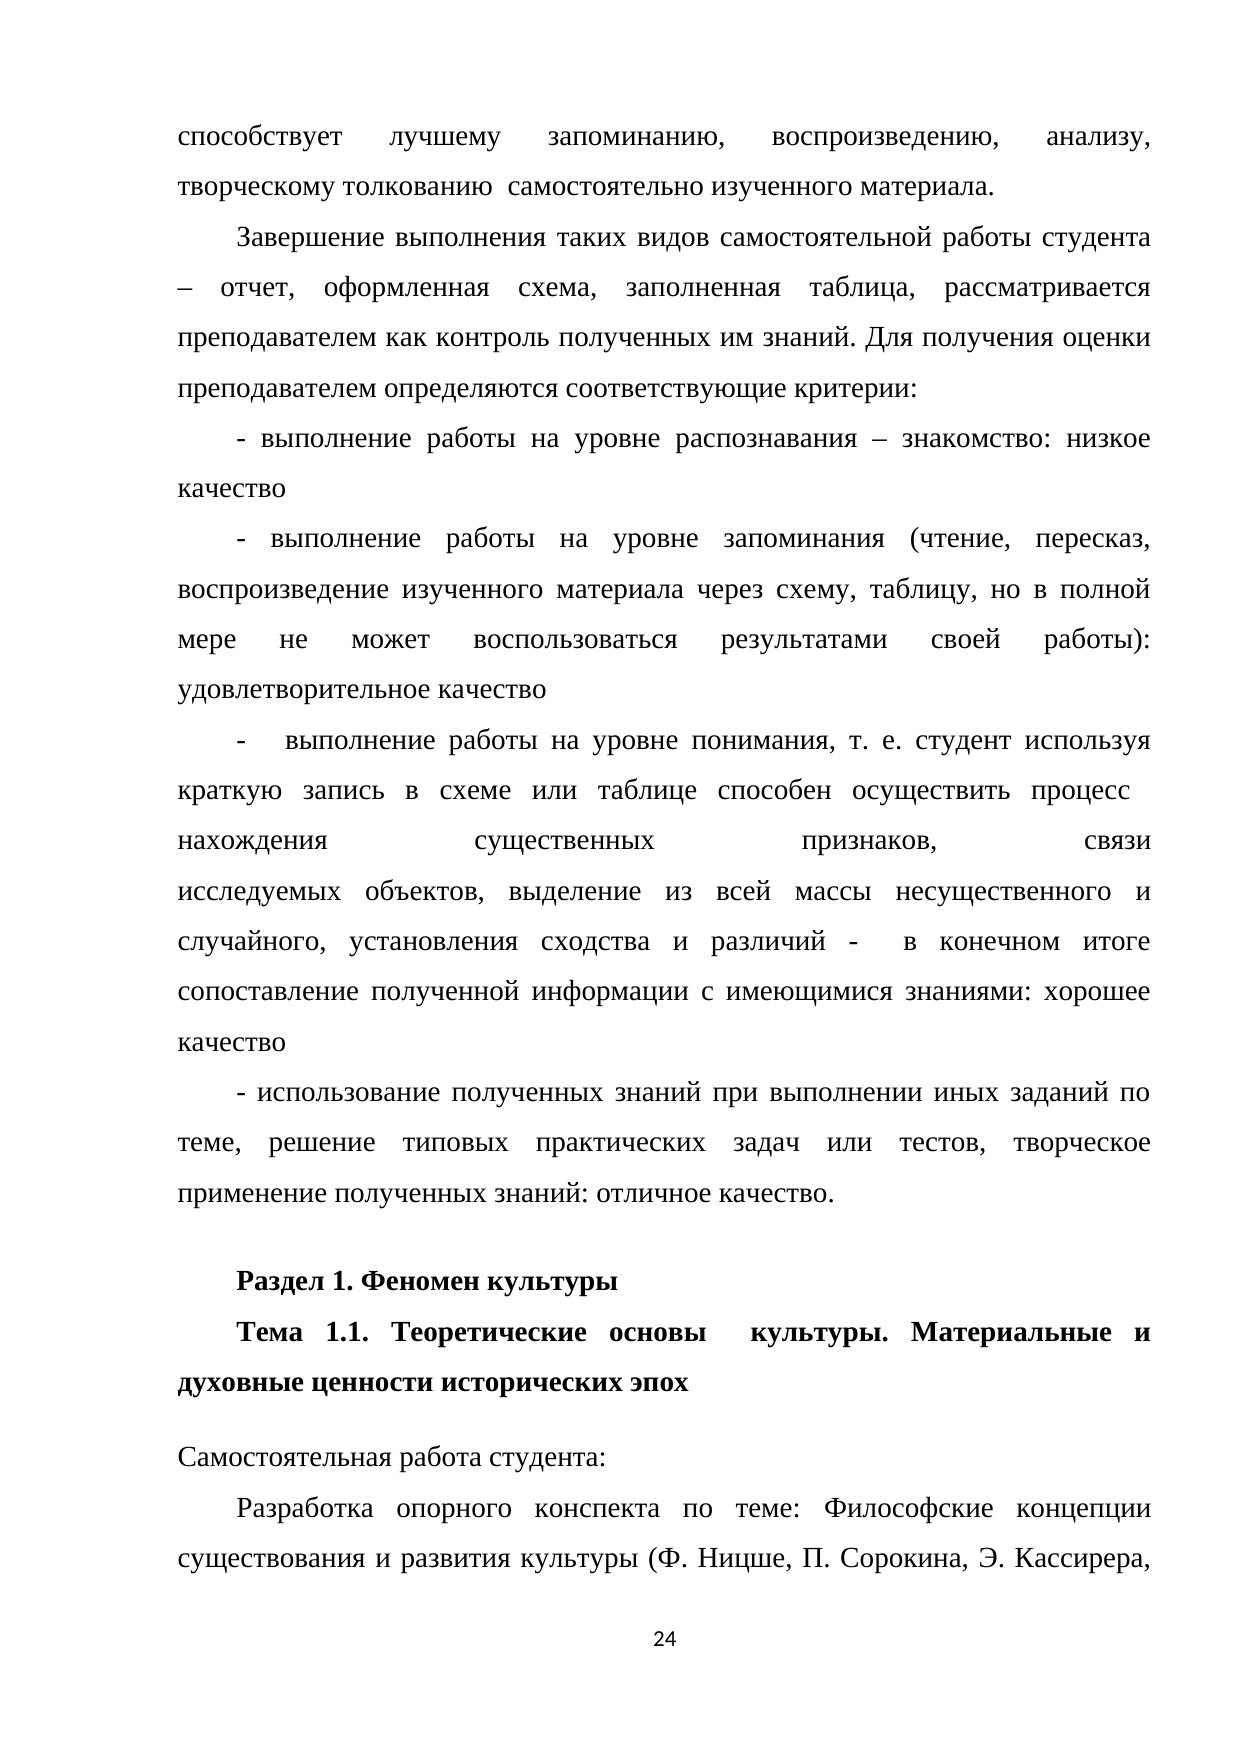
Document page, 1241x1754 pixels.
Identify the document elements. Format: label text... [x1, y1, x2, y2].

text - выполнение работы на уровне понимания, т. е. студент используя краткую запись в схеме или таблице способен осуществить процесс нахождения существенных признаков, связи исследуемых объектов, выделение из всей массы несущественного и случайного, установления сходства и различий - в конечном итоге сопоставление полученной информации с имеющимися знаниями: хорошее качество [177, 722, 1152, 1057]
text Тема 1.1. Теоретические основы культуры. Материальные и духовные ценности исторических эпох [177, 1314, 1152, 1398]
text - использование полученных знаний при выполнении иных заданий по теме, решение типовых практических задач или тестов, творческое применение полученных знаний: отличное качество. [177, 1074, 1152, 1208]
text - выполнение работы на уровне запоминания (чтение, пересказ, воспроизведение изученного материала через схему, таблицу, но в полной мере не может воспользоваться результатами своей работы): удовлетворительное качество [177, 521, 1152, 705]
text - выполнение работы на уровне распознавания – знакомство: низкое качество [177, 420, 1152, 504]
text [177, 118, 1152, 202]
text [177, 1490, 1152, 1574]
text Раздел 1. Феномен культуры [177, 1263, 1152, 1297]
text Завершение выполнения таких видов самостоятельной работы студента – отчет, оформленная схема, заполненная таблица, рассматривается преподавателем как контроль полученных им знаний. Для получения оценки преподавателем определяются соответствующие критерии: [177, 219, 1152, 403]
text Самостоятельная работа студента: [177, 1439, 1152, 1473]
